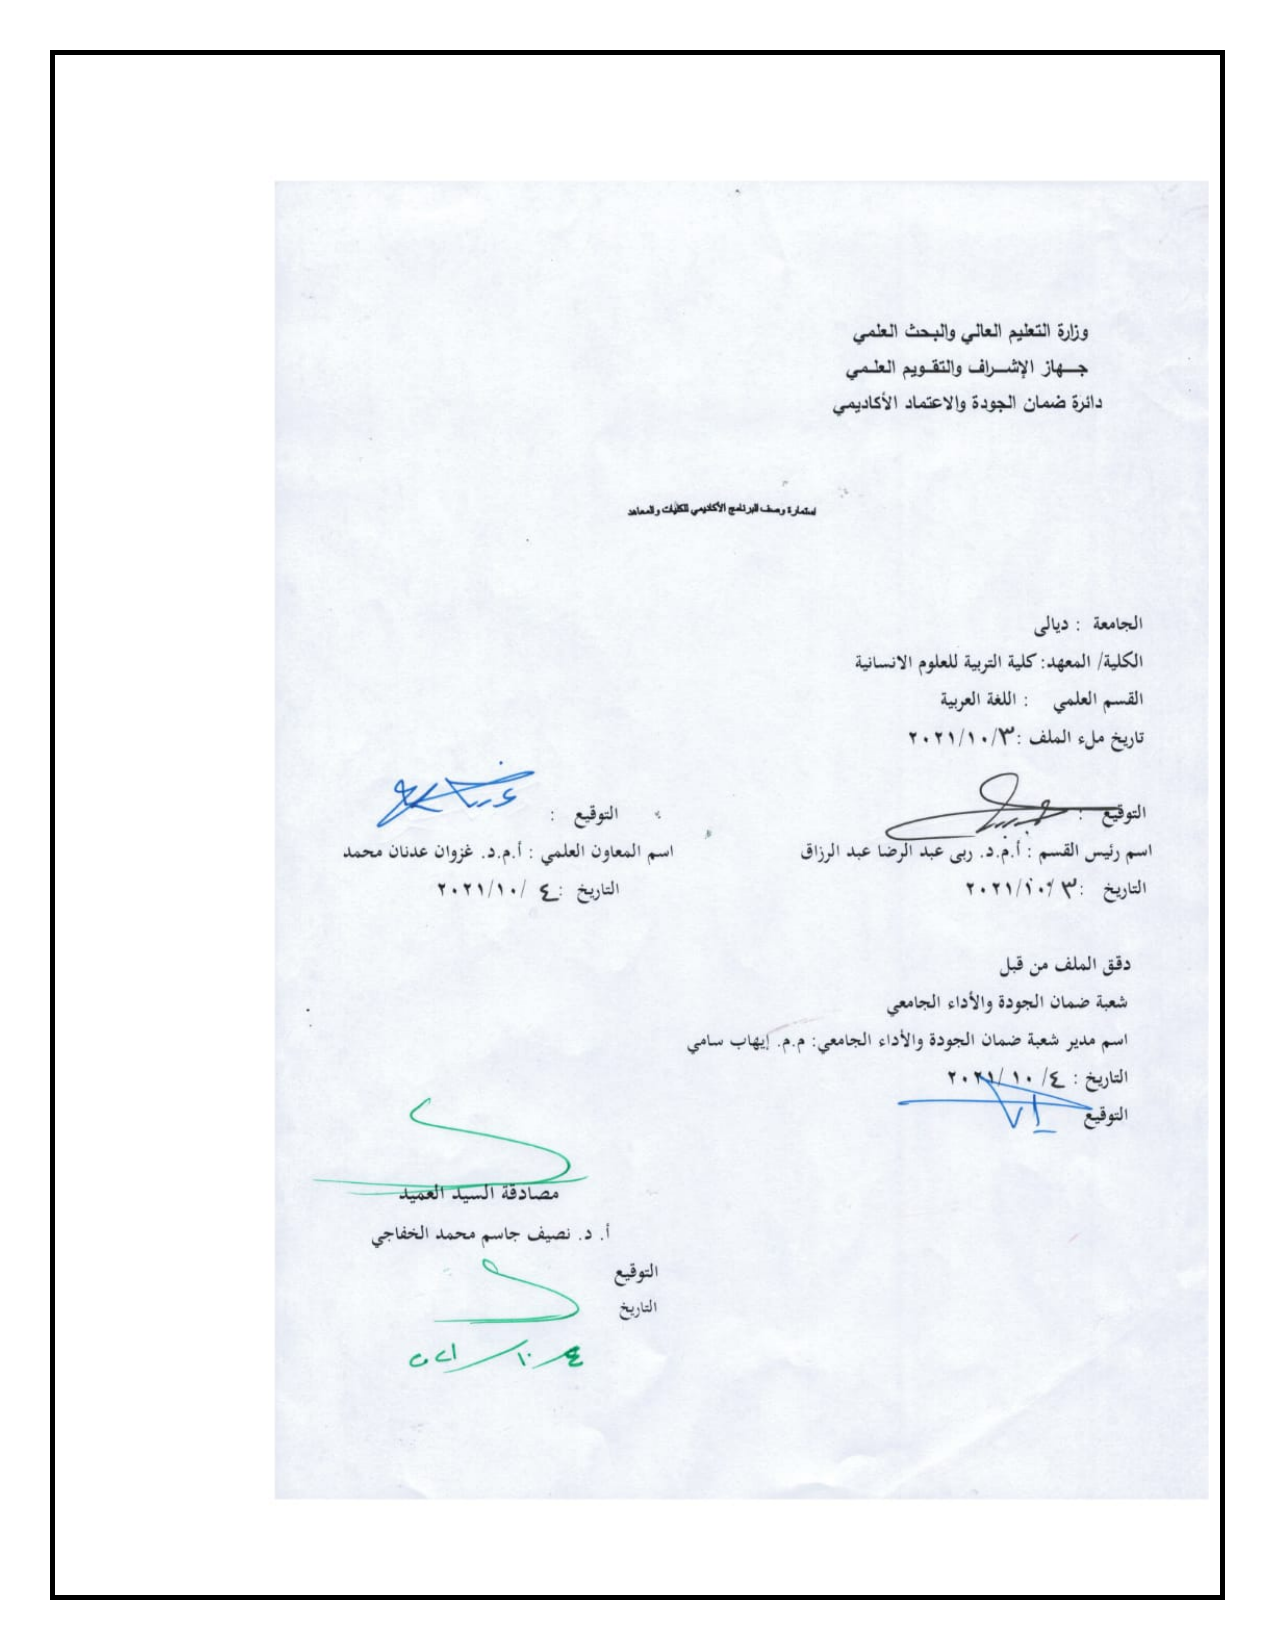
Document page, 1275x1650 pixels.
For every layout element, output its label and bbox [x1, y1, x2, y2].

picture [268, 174, 1209, 1506]
